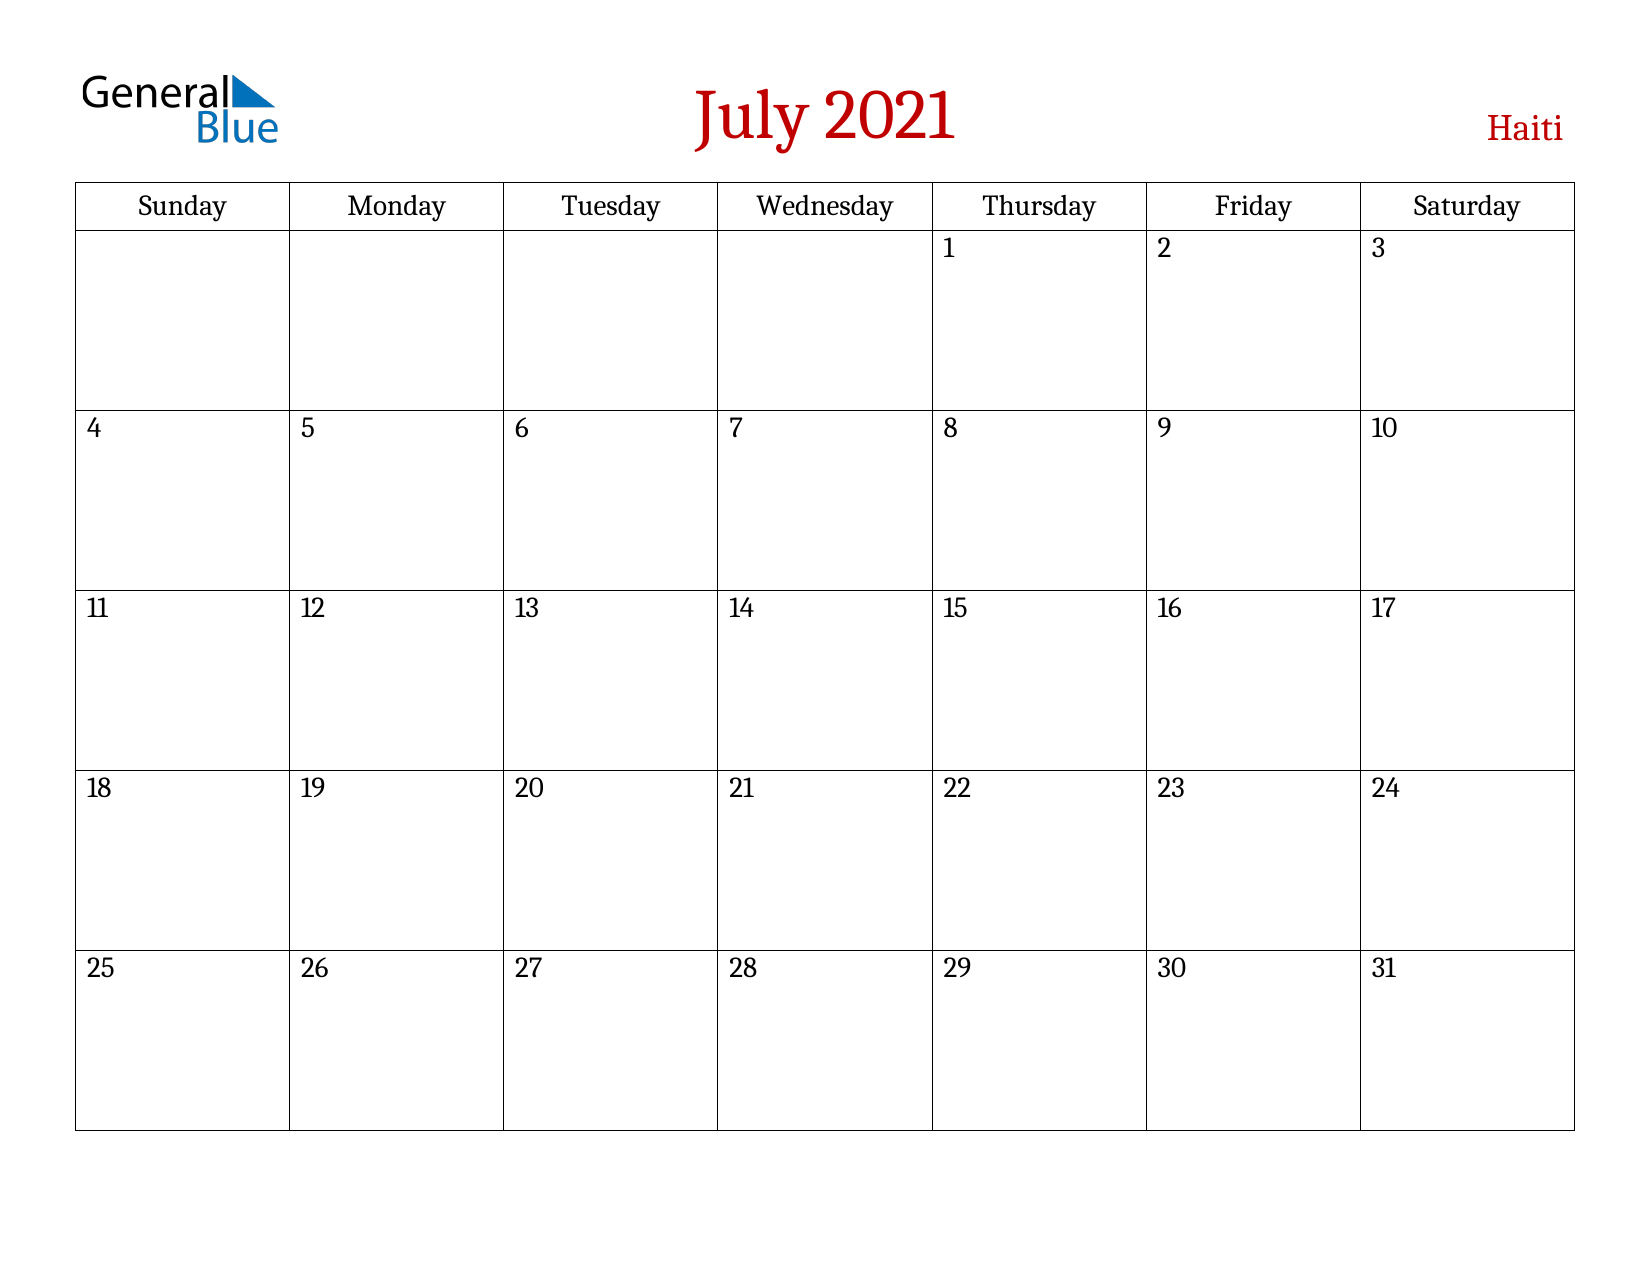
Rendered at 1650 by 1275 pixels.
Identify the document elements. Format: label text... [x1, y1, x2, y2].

table_cell 27 [504, 951, 717, 985]
table_cell [76, 625, 289, 770]
table_cell 15 [933, 591, 1146, 625]
table_cell 3 [1361, 231, 1574, 264]
table_cell [290, 265, 503, 410]
table_cell 26 [290, 951, 503, 985]
table_cell [76, 985, 289, 1130]
table_cell [504, 625, 717, 770]
table_cell [76, 231, 289, 264]
table_cell [718, 445, 932, 590]
table_cell 22 [933, 771, 1146, 805]
table_cell [290, 231, 503, 264]
table_cell [1361, 265, 1574, 410]
picture [82, 75, 278, 143]
table_cell [1361, 805, 1574, 950]
table_cell [1361, 625, 1574, 770]
table_cell 8 [933, 411, 1146, 444]
table_cell [504, 805, 717, 950]
table_cell 19 [290, 771, 503, 805]
table_cell 14 [718, 591, 932, 625]
table_cell 31 [1361, 951, 1574, 985]
table_cell 28 [718, 951, 932, 985]
table_cell 10 [1361, 411, 1574, 444]
table_cell 13 [504, 591, 717, 625]
table_cell [1147, 625, 1360, 770]
table_cell Thursday [933, 183, 1146, 230]
table_cell [933, 625, 1146, 770]
table_cell [1361, 445, 1574, 590]
table_cell 23 [1147, 771, 1360, 805]
table_cell [718, 625, 932, 770]
table_cell [76, 445, 289, 590]
table_cell 1 [933, 231, 1146, 264]
table_cell Wednesday [718, 183, 932, 230]
table_cell 7 [718, 411, 932, 444]
table_cell [933, 985, 1146, 1130]
table_cell 18 [76, 771, 289, 805]
table_cell [290, 985, 503, 1130]
table_cell [933, 445, 1146, 590]
table_cell [718, 985, 932, 1130]
table_cell 12 [290, 591, 503, 625]
table_cell 4 [76, 411, 289, 444]
table_cell [290, 445, 503, 590]
table_cell [933, 265, 1146, 410]
table_cell Monday [290, 183, 503, 230]
table_cell Sunday [76, 183, 289, 230]
table_cell [1147, 985, 1360, 1130]
table_cell [504, 265, 717, 410]
table_cell [504, 985, 717, 1130]
table_cell [1147, 805, 1360, 950]
table_cell [1147, 445, 1360, 590]
table_cell [76, 265, 289, 410]
table_cell [504, 231, 717, 264]
table_cell [76, 805, 289, 950]
table_cell 2 [1147, 231, 1360, 264]
table_cell 6 [504, 411, 717, 444]
table_cell 30 [1147, 951, 1360, 985]
table_cell [504, 445, 717, 590]
table_cell 9 [1147, 411, 1360, 444]
table_cell 20 [504, 771, 717, 805]
table_cell [1147, 265, 1360, 410]
table_header July 2021 [504, 75, 1146, 182]
table_cell [718, 805, 932, 950]
table_cell [290, 625, 503, 770]
table_cell [718, 265, 932, 410]
table_cell 25 [76, 951, 289, 985]
table_cell 16 [1147, 591, 1360, 625]
table_cell Friday [1147, 183, 1360, 230]
table_header [76, 75, 503, 182]
table_header Haiti [1146, 75, 1574, 182]
table_cell 29 [933, 951, 1146, 985]
table_cell 5 [290, 411, 503, 444]
table_cell [933, 805, 1146, 950]
table_cell 24 [1361, 771, 1574, 805]
table_cell 17 [1361, 591, 1574, 625]
table_cell [1361, 985, 1574, 1130]
table_cell Tuesday [504, 183, 717, 230]
table_cell [718, 231, 932, 264]
table_cell Saturday [1361, 183, 1574, 230]
table_cell 11 [76, 591, 289, 625]
table_cell [290, 805, 503, 950]
table_cell 21 [718, 771, 932, 805]
